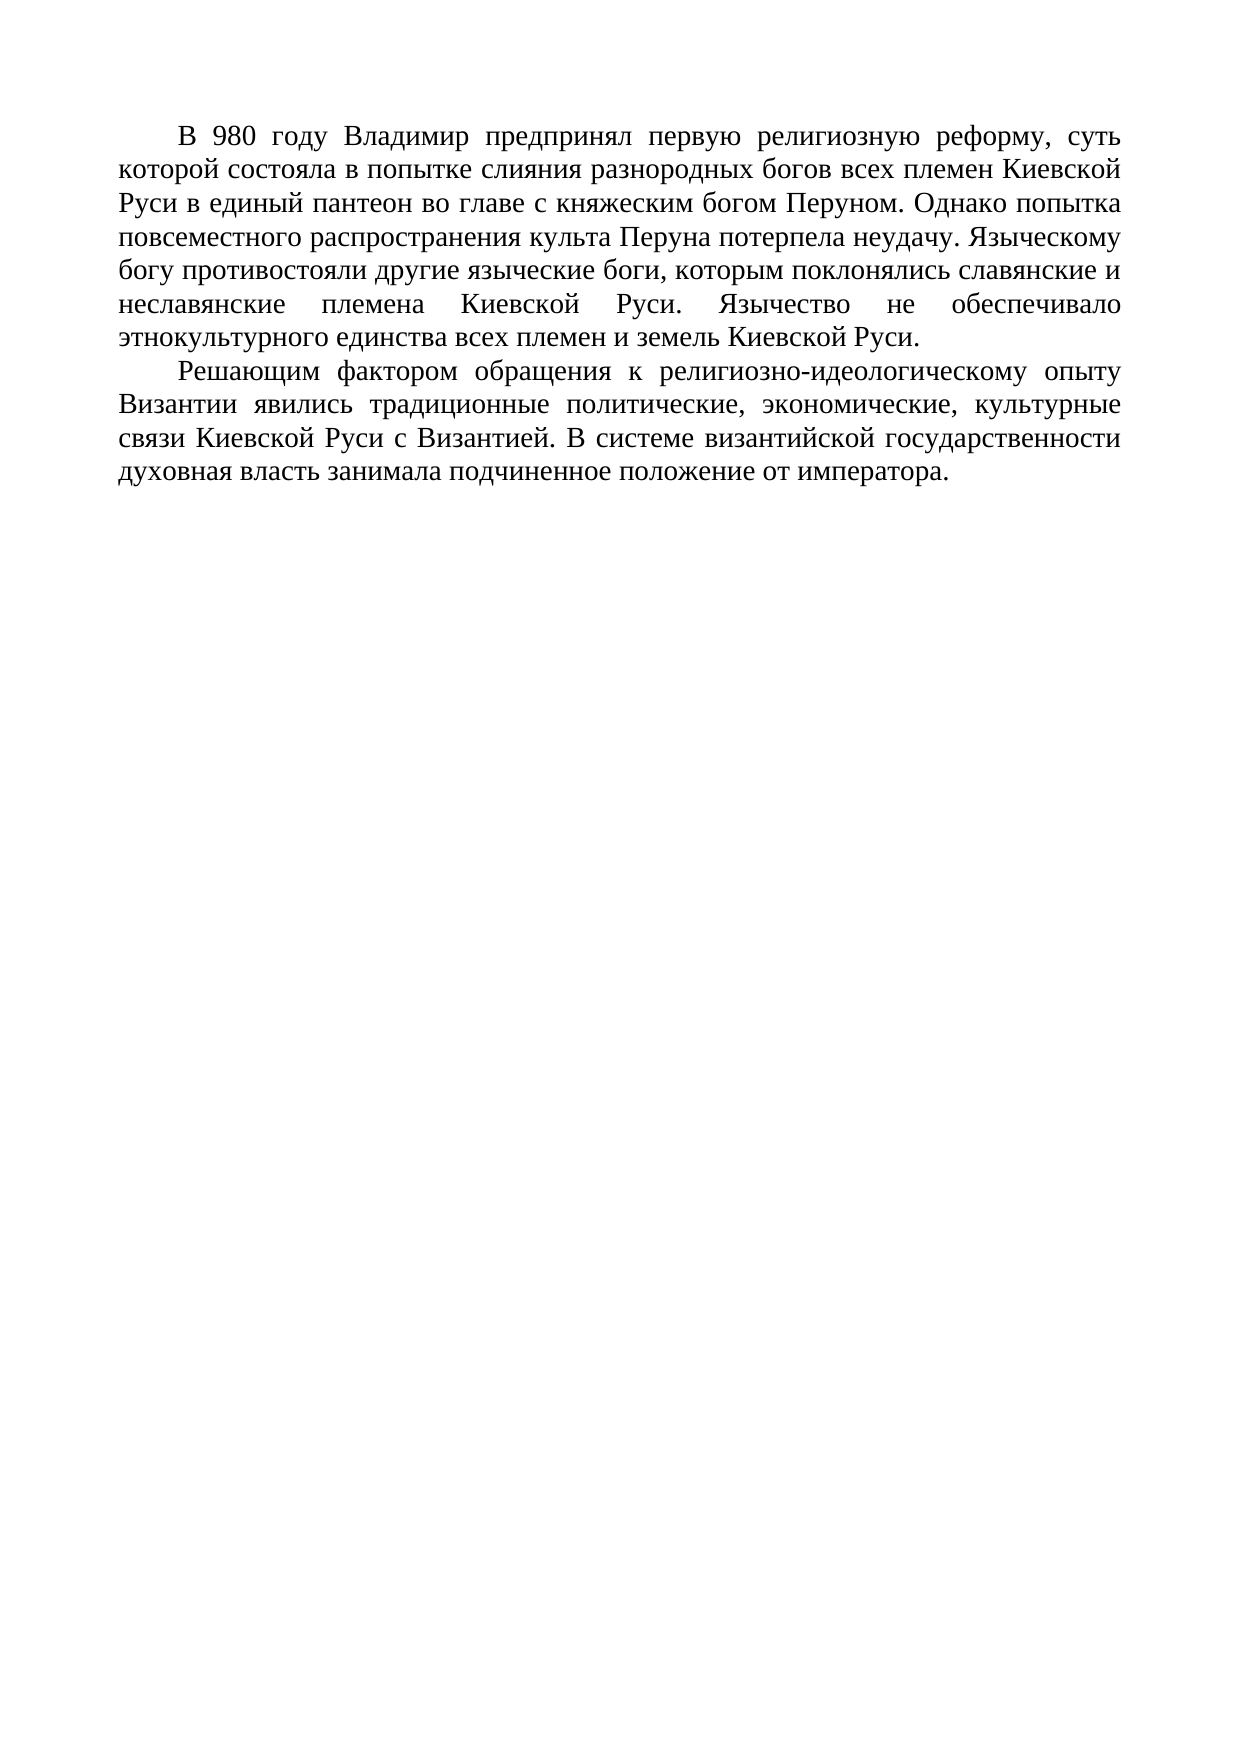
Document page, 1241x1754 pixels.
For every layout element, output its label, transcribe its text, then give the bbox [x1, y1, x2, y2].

text В 980 году Владимир предпринял первую религиозную реформу, суть которой состояла в попытке слияния разнородных богов всех племен Киевской Руси в единый пантеон во главе с княжеским богом Перуном. Однако попытка повсеместного распространения культа Перуна потерпела неудачу. Языческому богу противостояли другие языческие боги, которым поклонялись славянские и неславянские племена Киевской Руси. Язычество не обеспечивало этнокультурного единства всех племен и земель Киевской Руси. [118, 118, 1122, 353]
text Решающим фактором обращения к религиозно-идеологическому опыту Византии явились традиционные политические, экономические, культурные связи Киевской Руси с Византией. В системе византийской государственности духовная власть занимала подчиненное положение от императора. [118, 353, 1122, 487]
